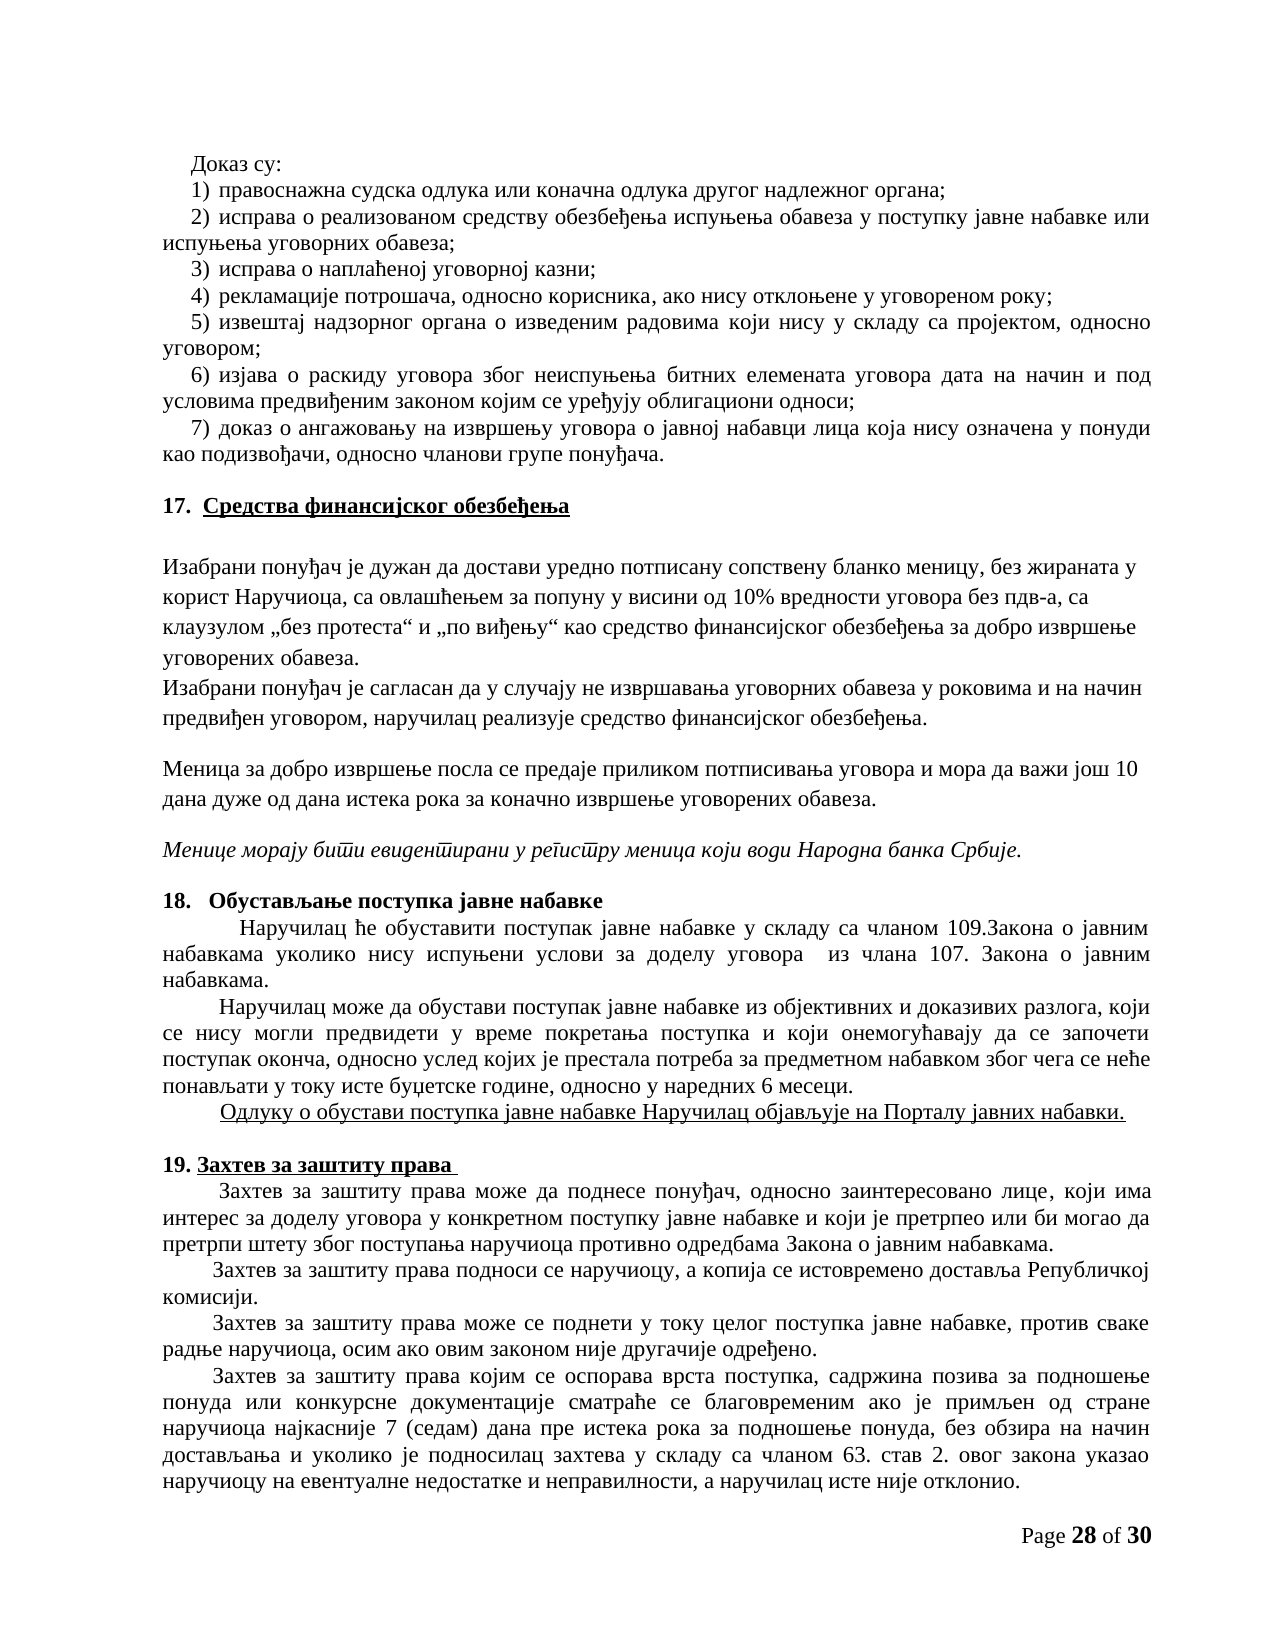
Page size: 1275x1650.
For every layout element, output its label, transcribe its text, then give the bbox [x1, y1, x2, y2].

text 17. Средства финансијског обезбеђења [162, 493, 1152, 519]
text Захтев за заштиту права може се поднети у току целог поступка јавне набавке, против сваке радње наручиоца, осим ако овим законом није другачије одређено. [162, 1309, 1152, 1362]
text Доказ су: [162, 150, 1152, 176]
text Захтев за заштиту права подноси се наручиоцу, а копија се истовремено доставља Републичкој комисији. [162, 1256, 1152, 1309]
list исправа о наплаћеној уговорној казни; [162, 255, 1152, 282]
list доказ о ангажовању на извршењу уговора о јавној набавци лица која нису означена у понуди као подизвођачи, односно чланови групе понуђача. [162, 413, 1152, 466]
list правоснажна судска одлука или коначна одлука другог надлежног органа; [162, 176, 1152, 203]
text Наручилац ће обуставити поступак јавне набавке у складу са чланом 109.Закона о јавним набавкама уколико нису испуњени услови за доделу уговора из члана 107. Закона о јавним набавкама. [162, 914, 1152, 993]
text 18. Обустављање поступка јавне набавке [162, 887, 1152, 914]
list изјава о раскиду уговора због неиспуњења битних елемената уговора дата на начин и под условима предвиђеним законом којим се уређују облигациони односи; [162, 361, 1152, 413]
text Захтев за заштиту права којим се оспорава врста поступка, садржина позива за подношење понуда или конкурсне документације сматраће се благовременим ако је примљен од стране наручиоца најкасније 7 (седам) дана пре истека рока за подношење понуда, без обзира на начин достављања и уколико је подносилац захтева у складу са чланом 63. став 2. овог закона указао наручиоцу на евентуалне недостатке и неправилности, а наручилац исте није отклонио. [162, 1362, 1152, 1493]
list рекламације потрошача, односно корисника, ако нису отклоњене у уговореном року; [162, 282, 1152, 308]
text Наручилац може да обустави поступак јавне набавке из објективних и доказивих разлога, који се нису могли предвидети у време покретања поступка и који онемогућавају да се започети поступак оконча, односно услед којих је престала потреба за предметном набавком због чега се неће понављати у току исте буџетске године, односно у наредних 6 месеци. [162, 993, 1152, 1098]
text Меница за добро извршење посла се предаје приликом потписивања уговора и мора да важи још 10 дана дуже од дана истека рока за коначно извршење уговорених обавеза. [162, 755, 1152, 812]
text Одлуку о обустави поступка јавне набавке Наручилац објављује на Порталу јавних набавки. [162, 1098, 1152, 1124]
text Изабрани понуђач је сагласан да у случају не извршавања уговорних обавеза у роковима и на начин предвиђен уговором, наручилац реализује средство финансијског обезбеђења. [162, 674, 1152, 730]
text Изабрани понуђач је дужан да достави уредно потписану сопствену бланко меницу, без жираната у корист Наручиоца, са овлашћењем за попуну у висини од 10% вредности уговора без пдв-а, са клаузулом „без протеста“ и „по виђењу“ као средство финансијског обезбеђења за добро извршење уговорених обавеза. [162, 553, 1152, 670]
list извештај надзорног органа о изведеним радовима који нису у складу са пројектом, односно уговором; [162, 308, 1152, 361]
text Захтев за заштиту права може да поднесе понуђач, односно заинтересовано лице, који има интерес за доделу уговора у конкретном поступку јавне набавке и који је претрпео или би могао да претрпи штету због поступања наручиоца противно одредбама Закона о јавним набавкама. [162, 1177, 1152, 1256]
text 19. Захтев за заштиту права [162, 1151, 1152, 1177]
text Менице морају бити евидентирани у регистру меница који води Народна банка Србије. [162, 836, 1152, 863]
list исправа о реализованом средству обезбеђења испуњења обавеза у поступку јавне набавке или испуњења уговорних обавеза; [162, 203, 1152, 255]
